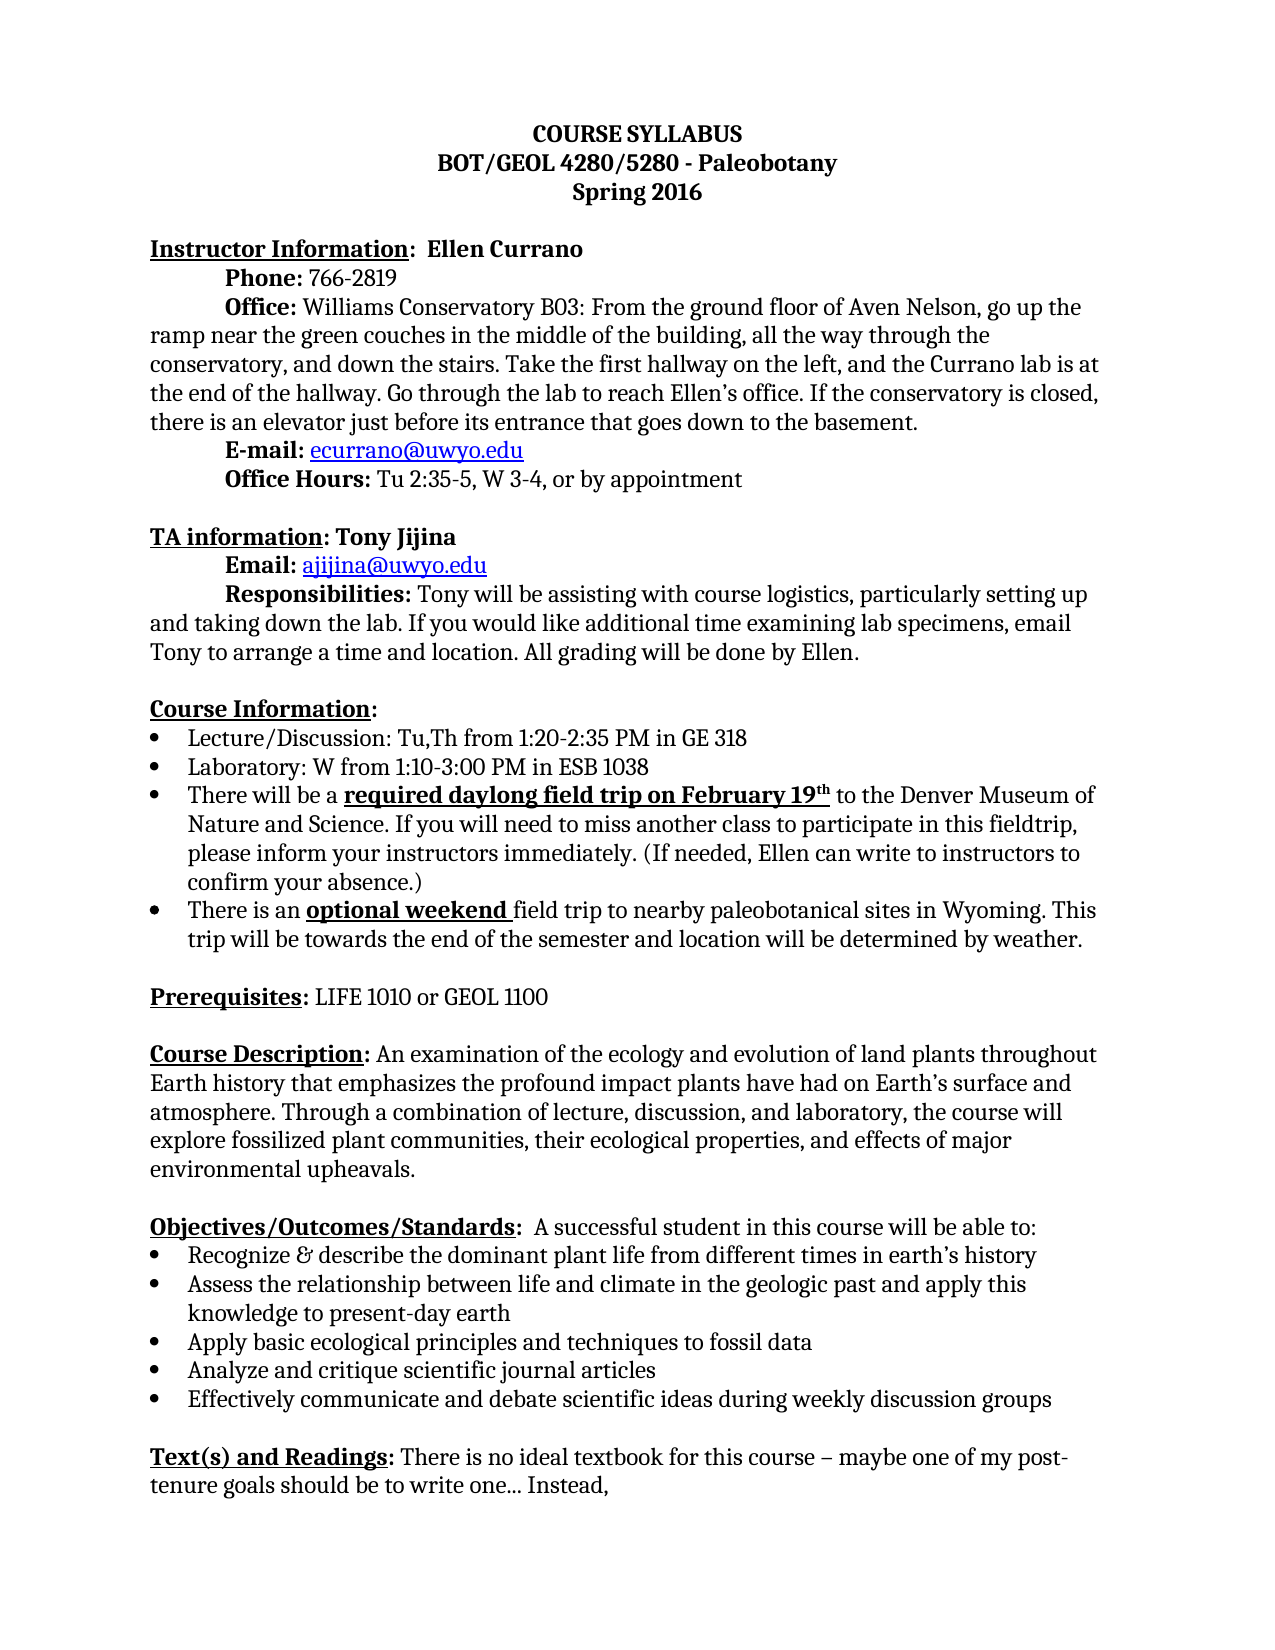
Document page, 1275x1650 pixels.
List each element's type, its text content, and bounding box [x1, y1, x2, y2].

list Recognize & describe the dominant plant life from different times in earth’s history [150, 1241, 1125, 1270]
list Lecture/Discussion: Tu,Th from 1:20-2:35 PM in GE 318 [150, 724, 1125, 752]
text Text(s) and Readings: There is no ideal textbook for this course – maybe one of my post-tenure goals should be to write one... Instead, [150, 1442, 1125, 1500]
text Email: ajijina@uwyo.edu [150, 551, 1125, 580]
text COURSE SYLLABUS [150, 120, 1125, 149]
text Office: Williams Conservatory B03: From the ground floor of Aven Nelson, go up the ramp near the green couches in the middle of the building, all the way through the conservatory, and down the stairs. Take the first hallway on the left, and the Currano lab is at the end of the hallway. Go through the lab to reach Ellen’s office. If the conservatory is closed, there is an elevator just before its entrance that goes down to the basement. [150, 292, 1125, 436]
text E-mail: ecurrano@uwyo.edu [150, 436, 1125, 465]
list Analyze and critique scientific journal articles [150, 1356, 1125, 1385]
text Responsibilities: Tony will be assisting with course logistics, particularly setting up and taking down the lab. If you would like additional time examining lab specimens, email Tony to arrange a time and location. All grading will be done by Ellen. [150, 580, 1125, 666]
text Spring 2016 [150, 177, 1125, 206]
text Course Description: An examination of the ecology and evolution of land plants throughout Earth history that emphasizes the profound impact plants have had on Earth’s surface and atmosphere. Through a combination of lecture, discussion, and laboratory, the course will explore fossilized plant communities, their ecological properties, and effects of major environmental upheavals. [150, 1040, 1125, 1184]
text Instructor Information: Ellen Currano [150, 235, 1125, 264]
text Prerequisites: LIFE 1010 or GEOL 1100 [150, 982, 1125, 1011]
list Laboratory: W from 1:10-3:00 PM in ESB 1038 [150, 752, 1125, 781]
list Effectively communicate and debate scientific ideas during weekly discussion groups [150, 1385, 1125, 1414]
list Assess the relationship between life and climate in the geologic past and apply this knowledge to present-day earth [150, 1270, 1125, 1327]
text BOT/GEOL 4280/5280 - Paleobotany [150, 149, 1125, 177]
list There is an optional weekend field trip to nearby paleobotanical sites in Wyoming. This trip will be towards the end of the semester and location will be determined by weather. [150, 896, 1125, 954]
text Office Hours: Tu 2:35-5, W 3-4, or by appointment [150, 465, 1125, 494]
text TA information: Tony Jijina [150, 522, 1125, 551]
list There will be a required daylong field trip on February 19th to the Denver Museum of Nature and Science. If you will need to miss another class to participate in this fieldtrip, please inform your instructors immediately. (If needed, Ellen can write to instructors to confirm your absence.) [150, 781, 1125, 896]
list Apply basic ecological principles and techniques to fossil data [150, 1327, 1125, 1356]
text Course Information: [150, 695, 1125, 724]
text Objectives/Outcomes/Standards: A successful student in this course will be able to: [150, 1212, 1125, 1241]
text Phone: 766-2819 [150, 264, 1125, 292]
